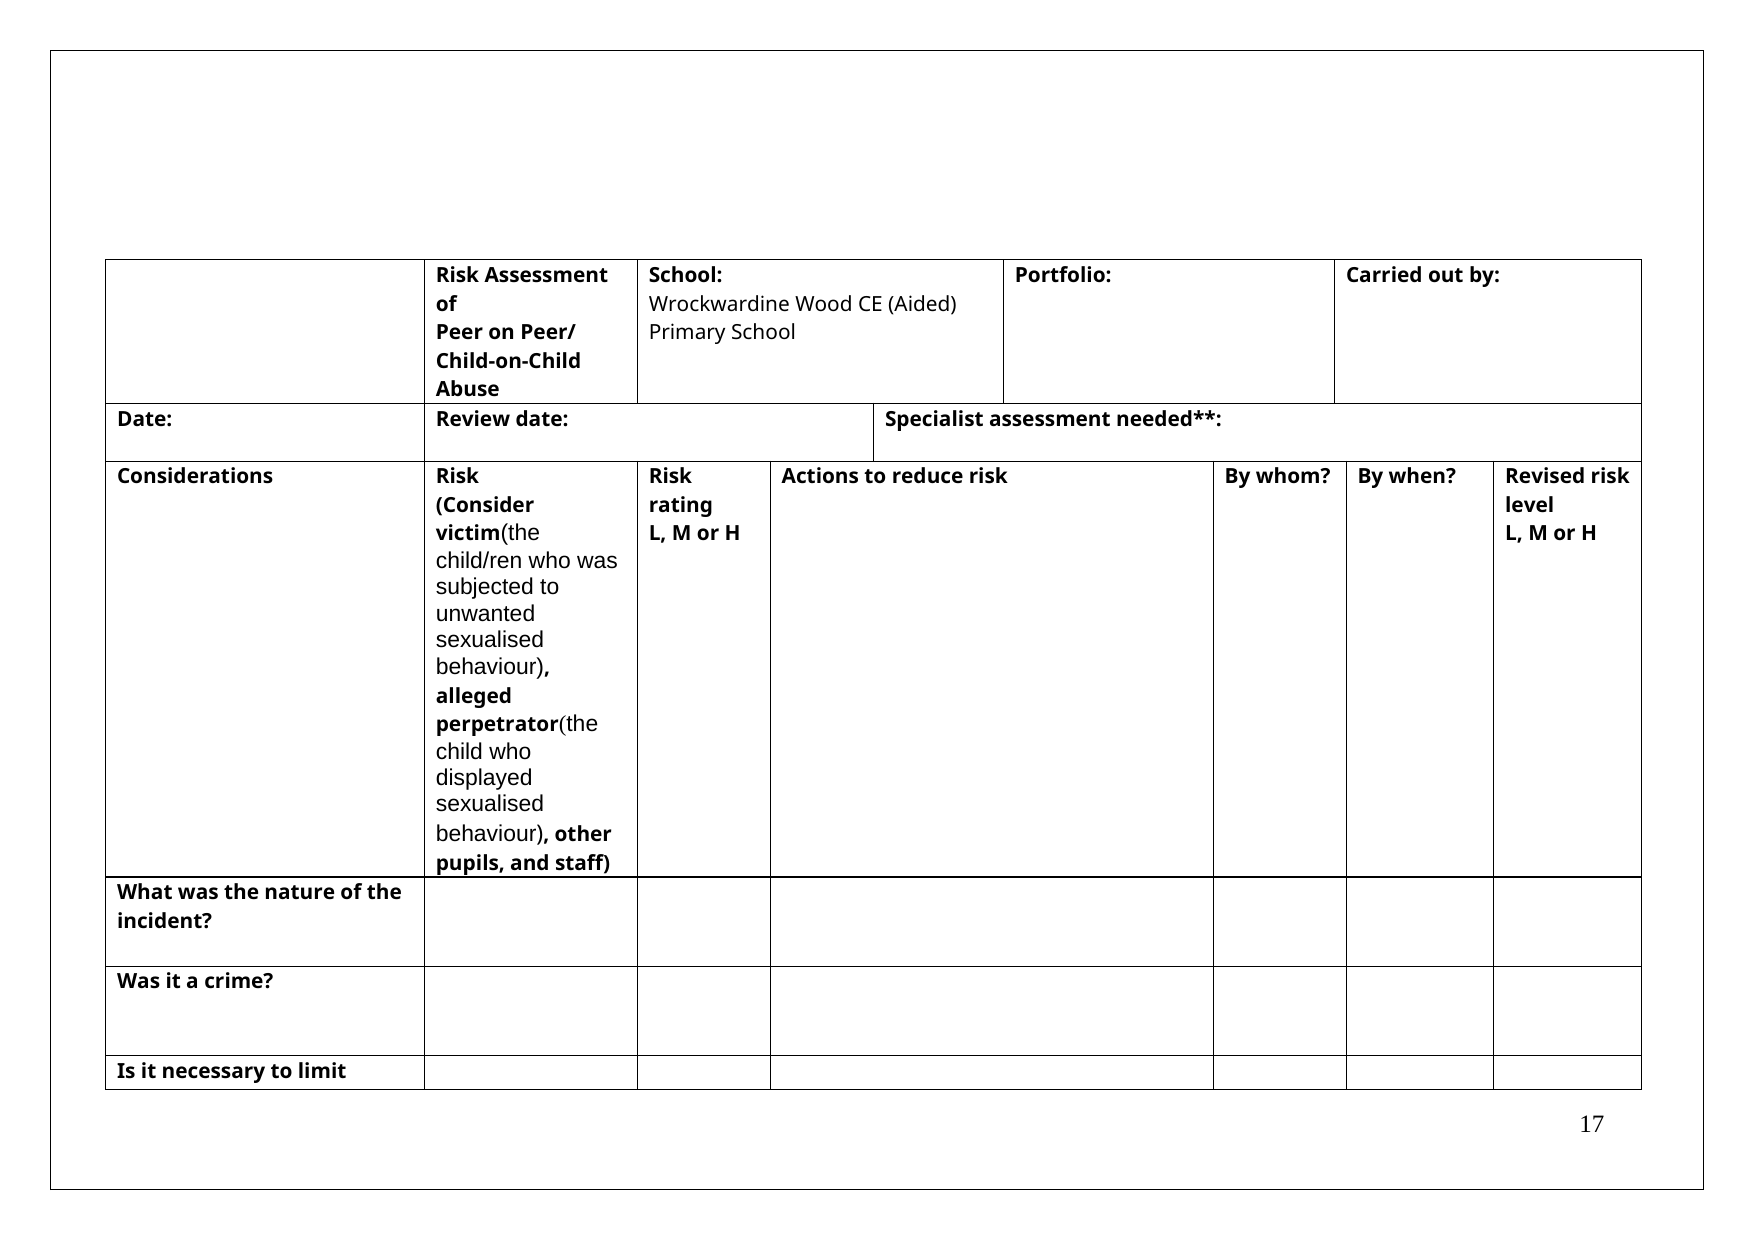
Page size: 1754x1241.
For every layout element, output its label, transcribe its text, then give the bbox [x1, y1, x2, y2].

table_cell [1347, 878, 1493, 966]
table_cell [425, 967, 637, 1055]
table_header Risk Assessment of Peer on Peer/ Child-on-Child Abuse [425, 260, 637, 403]
table_cell [425, 1056, 637, 1089]
table_cell [1494, 1056, 1641, 1089]
table_cell [425, 878, 637, 966]
table_header [106, 260, 424, 403]
table_cell [638, 878, 770, 966]
table_cell Date: [106, 404, 424, 461]
table_cell [1347, 967, 1493, 1055]
table_cell Risk rating L, M or H [638, 462, 770, 876]
table_cell Actions to reduce risk [771, 462, 1213, 876]
table_header School: Wrockwardine Wood CE (Aided) Primary School [638, 260, 1003, 403]
table_cell [1494, 967, 1641, 1055]
table_cell [1347, 1056, 1493, 1089]
table_cell Risk (Consider victim(the child/ren who was subjected to unwanted sexualised behaviour), alleged perpetrator(the child who displayed sexualised behaviour), other pupils, and staff) [425, 462, 637, 876]
table_cell [1214, 967, 1346, 1055]
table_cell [106, 1056, 424, 1089]
table_cell Revised risk level L, M or H [1494, 462, 1641, 876]
table_cell [638, 1056, 770, 1089]
table_cell [771, 967, 1213, 1055]
table_cell [1494, 878, 1641, 966]
table_cell Was it a crime? [106, 967, 424, 1055]
table_cell Considerations [106, 462, 424, 876]
table_cell By when? [1347, 462, 1493, 876]
table_cell [1214, 878, 1346, 966]
table_cell [638, 967, 770, 1055]
table_cell [771, 1056, 1213, 1089]
table_cell Specialist assessment needed**: [874, 404, 1641, 461]
table_header Portfolio: [1004, 260, 1334, 403]
table_cell What was the nature of the incident? [106, 878, 424, 966]
table_cell [1214, 1056, 1346, 1089]
table_cell Review date: [425, 404, 873, 461]
table_cell [771, 878, 1213, 966]
table_cell By whom? [1214, 462, 1346, 876]
table_header Carried out by: [1335, 260, 1641, 403]
